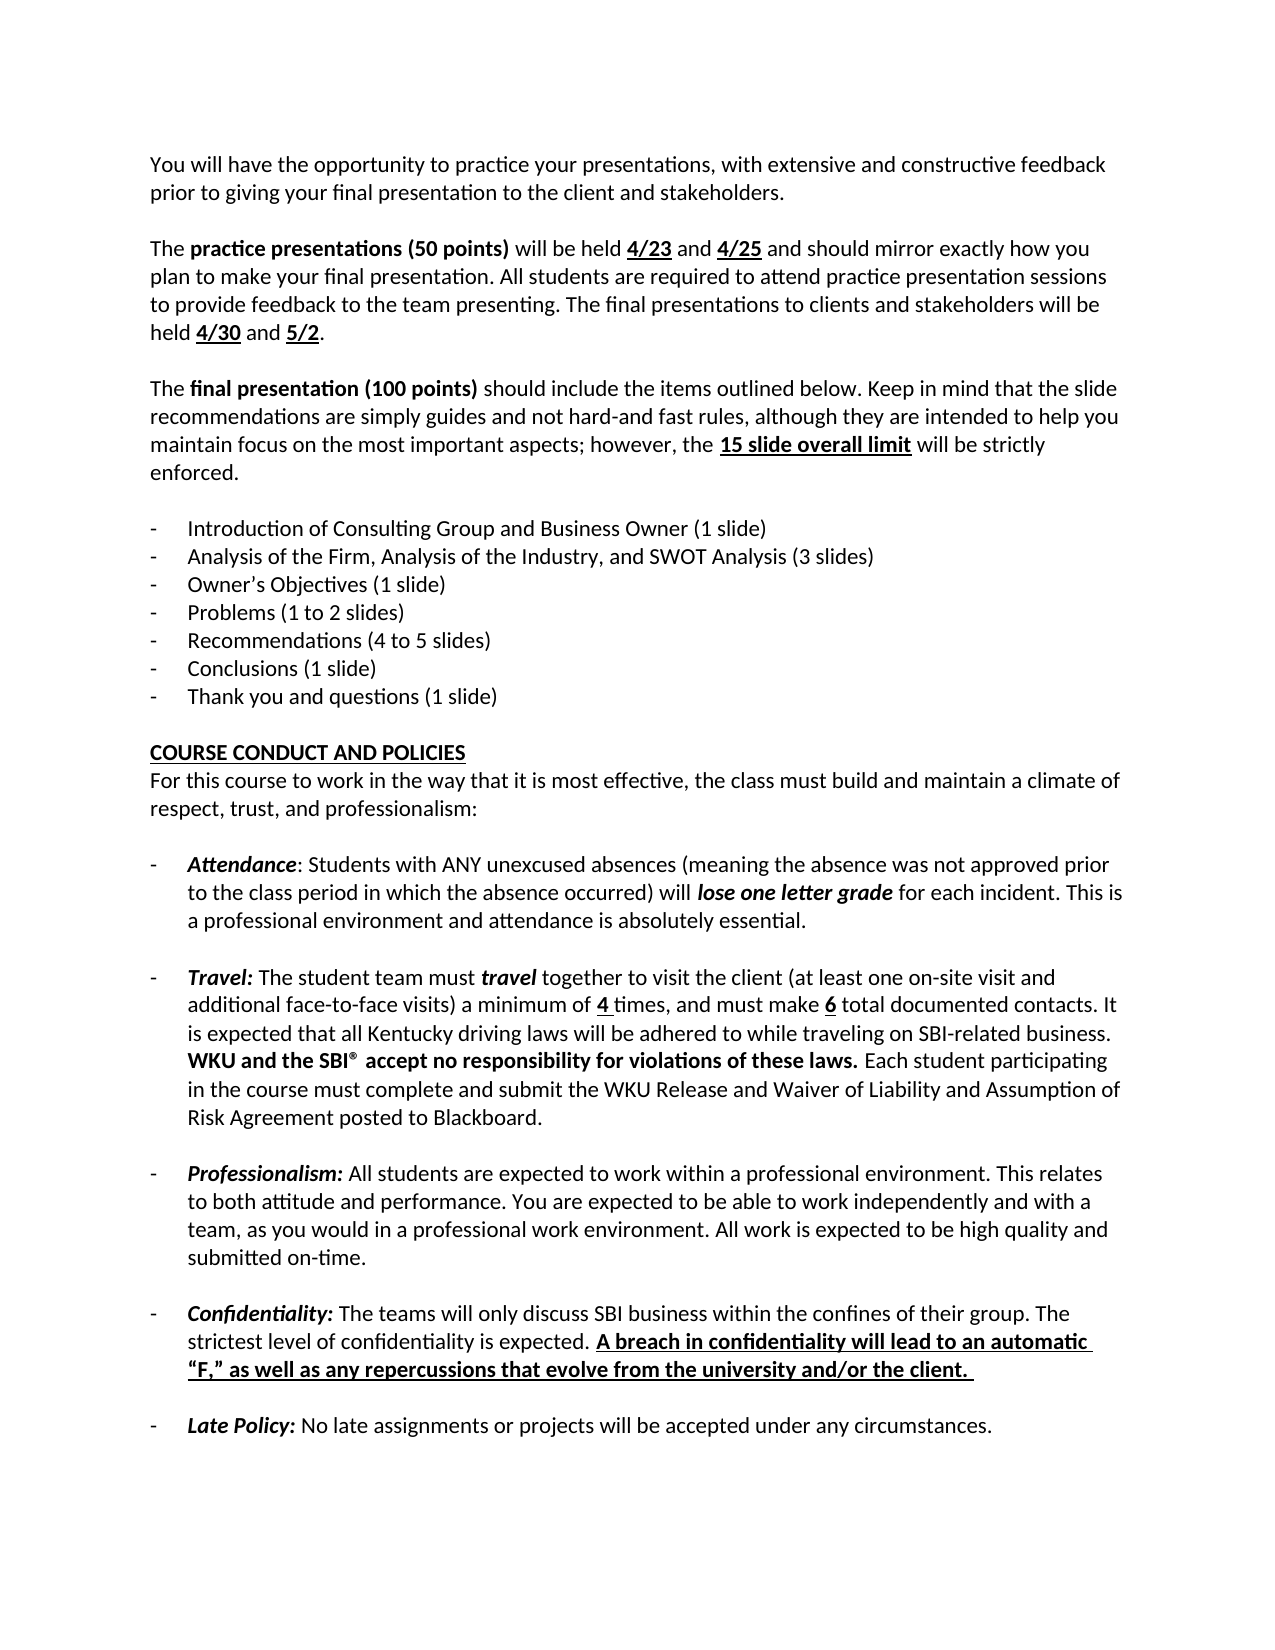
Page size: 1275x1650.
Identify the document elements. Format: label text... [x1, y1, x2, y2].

list Attendance: Students with ANY unexcused absences (meaning the absence was not approved prior to the class period in which the absence occurred) will lose one letter grade for each incident. This is a professional environment and attendance is absolutely essential. [150, 851, 1125, 934]
list Owner’s Objectives (1 slide) [150, 570, 1125, 598]
text For this course to work in the way that it is most effective, the class must build and maintain a climate of respect, trust, and professionalism: [150, 766, 1125, 822]
list Confidentiality: The teams will only discuss SBI business within the confines of their group. The strictest level of confidentiality is expected. A breach in confidentiality will lead to an automatic “F,” as well as any repercussions that evolve from the university and/or the client. [150, 1299, 1125, 1383]
list Conclusions (1 slide) [150, 654, 1125, 682]
text The practice presentations (50 points) will be held 4/23 and 4/25 and should mirror exactly how you plan to make your final presentation. All students are required to attend practice presentation sessions to provide feedback to the team presenting. The final presentations to clients and stakeholders will be held 4/30 and 5/2. [150, 234, 1125, 346]
list Recommendations (4 to 5 slides) [150, 626, 1125, 654]
list Analysis of the Firm, Analysis of the Industry, and SWOT Analysis (3 slides) [150, 542, 1125, 570]
list Professionalism: All students are expected to work within a professional environment. This relates to both attitude and performance. You are expected to be able to work independently and with a team, as you would in a professional work environment. All work is expected to be high quality and submitted on-time. [150, 1159, 1125, 1271]
list Problems (1 to 2 slides) [150, 598, 1125, 626]
text The final presentation (100 points) should include the items outlined below. Keep in mind that the slide recommendations are simply guides and not hard-and fast rules, although they are intended to help you maintain focus on the most important aspects; however, the 15 slide overall limit will be strictly enforced. [150, 374, 1125, 486]
list Introduction of Consulting Group and Business Owner (1 slide) [150, 514, 1125, 542]
list Travel: The student team must travel together to visit the client (at least one on-site visit and additional face-to-face visits) a minimum of 4 times, and must make 6 total documented contacts. It is expected that all Kentucky driving laws will be adhered to while traveling on SBI-related business. WKU and the SBI® accept no responsibility for violations of these laws. Each student participating in the course must complete and submit the WKU Release and Waiver of Liability and Assumption of Risk Agreement posted to Blackboard. [150, 963, 1125, 1131]
subtitle COURSE CONDUCT AND POLICIES [150, 738, 1125, 766]
list Late Policy: No late assignments or projects will be accepted under any circumstances. [150, 1411, 1125, 1439]
list Thank you and questions (1 slide) [150, 682, 1125, 710]
text You will have the opportunity to practice your presentations, with extensive and constructive feedback prior to giving your final presentation to the client and stakeholders. [150, 150, 1125, 206]
